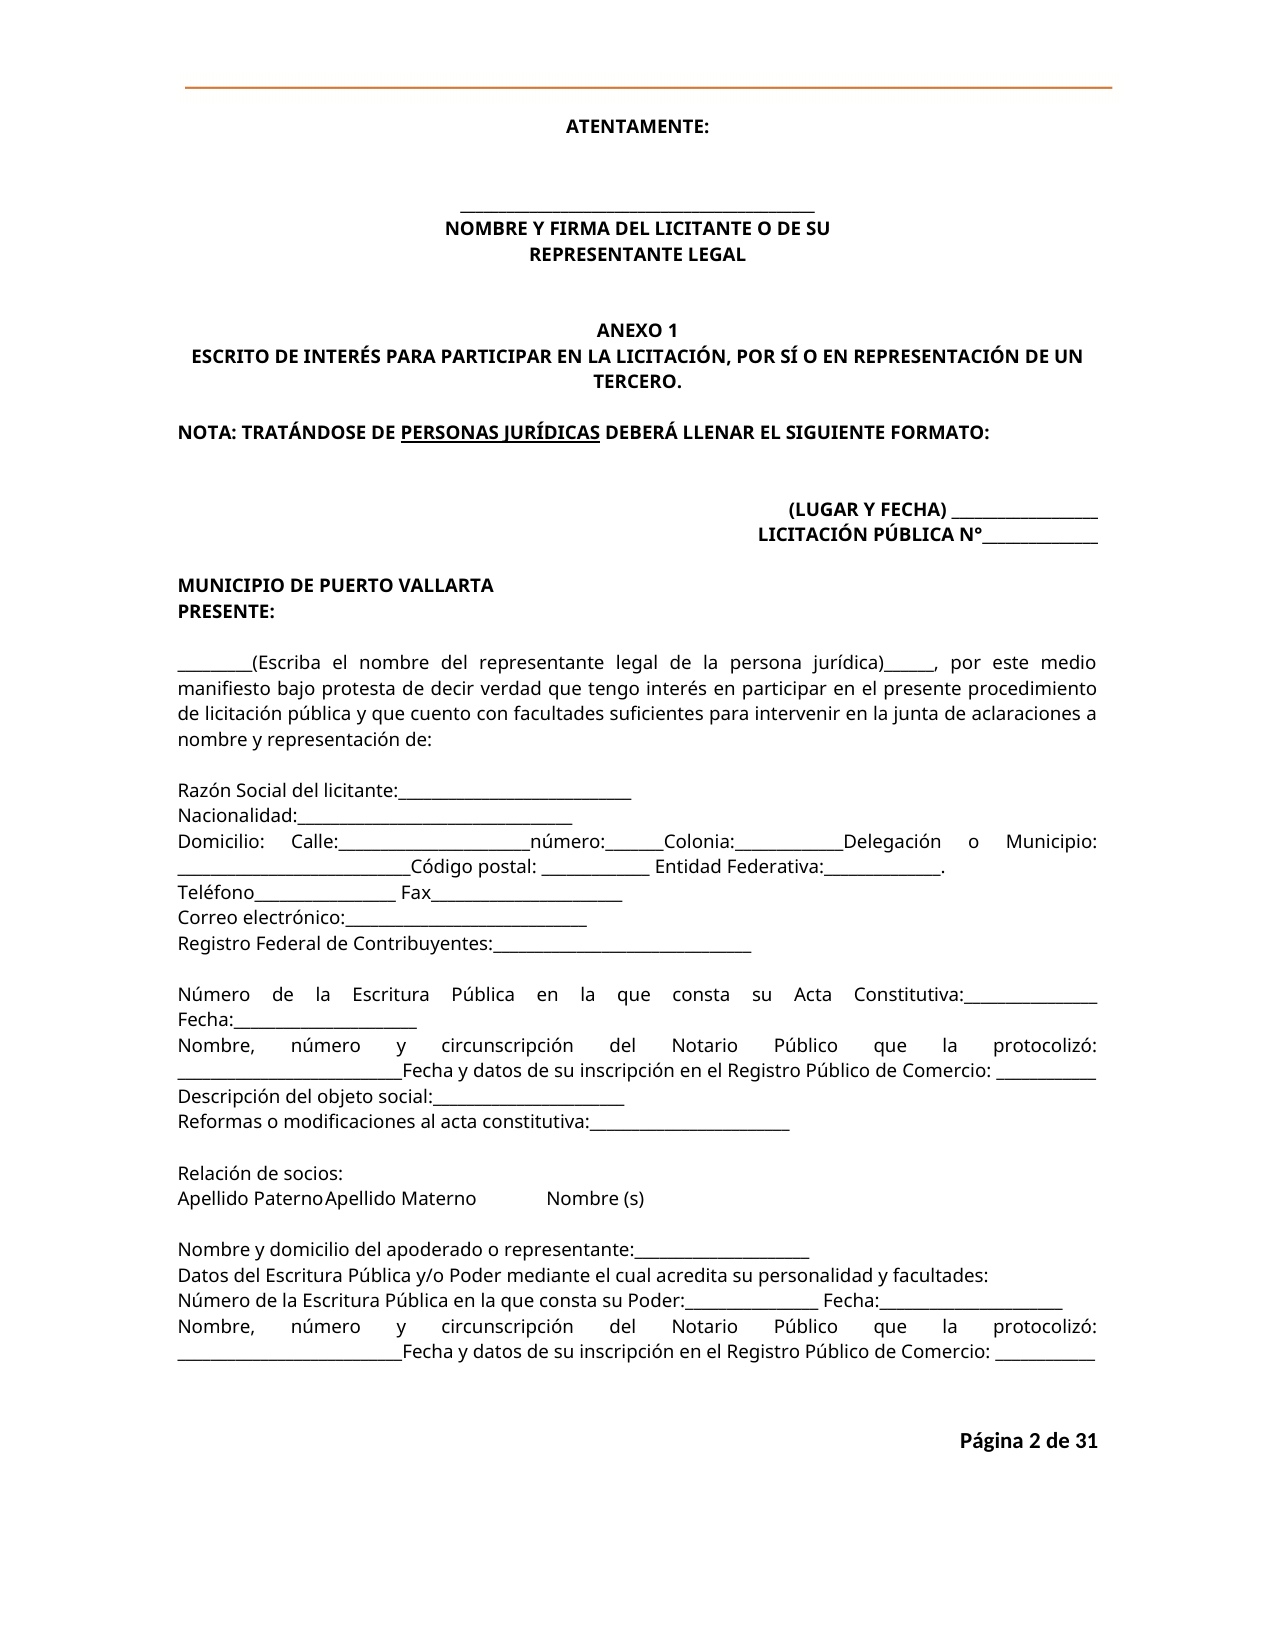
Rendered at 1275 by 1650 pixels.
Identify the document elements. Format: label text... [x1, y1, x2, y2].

text NOTA: TRATÁNDOSE DE PERSONAS JURÍDICAS DEBERÁ LLENAR EL SIGUIENTE FORMATO: [177, 420, 1098, 445]
text Domicilio: Calle:_______________________número:_______Colonia:_____________Delegación o Municipio: ____________________________Código postal: _____________ Entidad Federativa:______________. [177, 828, 1098, 879]
text Nombre, número y circunscripción del Notario Público que la protocolizó: ___________________________Fecha y datos de su inscripción en el Registro Público de Comercio: ____________ Descripción del objeto social:_______________________ [177, 1032, 1098, 1109]
text ______________________________________________ [177, 190, 1098, 216]
text Teléfono_________________ Fax_______________________ [177, 879, 1098, 904]
text Nombre y domicilio del apoderado o representante:_____________________ [177, 1236, 1098, 1262]
text NOMBRE Y FIRMA DEL LICITANTE O DE SU [177, 216, 1098, 241]
text Reformas o modificaciones al acta constitutiva:________________________ [177, 1109, 1098, 1134]
text ANEXO 1 [177, 318, 1098, 343]
picture [177, 73, 1122, 103]
text LICITACIÓN PÚBLICA N°_______________ [177, 522, 1098, 547]
text Apellido Paterno Apellido Materno Nombre (s) [177, 1185, 1098, 1211]
text ATENTAMENTE: [177, 113, 1098, 139]
text MUNICIPIO DE PUERTO VALLARTA [177, 573, 1098, 598]
text Razón Social del licitante:____________________________ [177, 777, 1098, 802]
text Correo electrónico:_____________________________ [177, 904, 1098, 930]
text Nacionalidad:_________________________________ [177, 802, 1098, 828]
text Datos del Escritura Pública y/o Poder mediante el cual acredita su personalidad y facultades: [177, 1262, 1098, 1287]
text (LUGAR Y FECHA) ___________________ [177, 496, 1098, 522]
text ESCRITO DE INTERÉS PARA PARTICIPAR EN LA LICITACIÓN, POR SÍ O EN REPRESENTACIÓN DE UN TERCERO. [177, 343, 1098, 394]
text PRESENTE: [177, 598, 1098, 624]
text _________(Escriba el nombre del representante legal de la persona jurídica)______, por este medio manifiesto bajo protesta de decir verdad que tengo interés en participar en el presente procedimiento de licitación pública y que cuento con facultades suficientes para intervenir en la junta de aclaraciones a nombre y representación de: [177, 649, 1098, 751]
text Registro Federal de Contribuyentes:_______________________________ [177, 930, 1098, 956]
text Nombre, número y circunscripción del Notario Público que la protocolizó: ___________________________Fecha y datos de su inscripción en el Registro Público de Comercio: ____________ [177, 1313, 1098, 1364]
text Número de la Escritura Pública en la que consta su Poder:________________ Fecha:______________________ [177, 1287, 1098, 1313]
text REPRESENTANTE LEGAL [177, 241, 1098, 267]
text Relación de socios: [177, 1160, 1098, 1185]
text Número de la Escritura Pública en la que consta su Acta Constitutiva:________________ Fecha:______________________ [177, 981, 1098, 1032]
